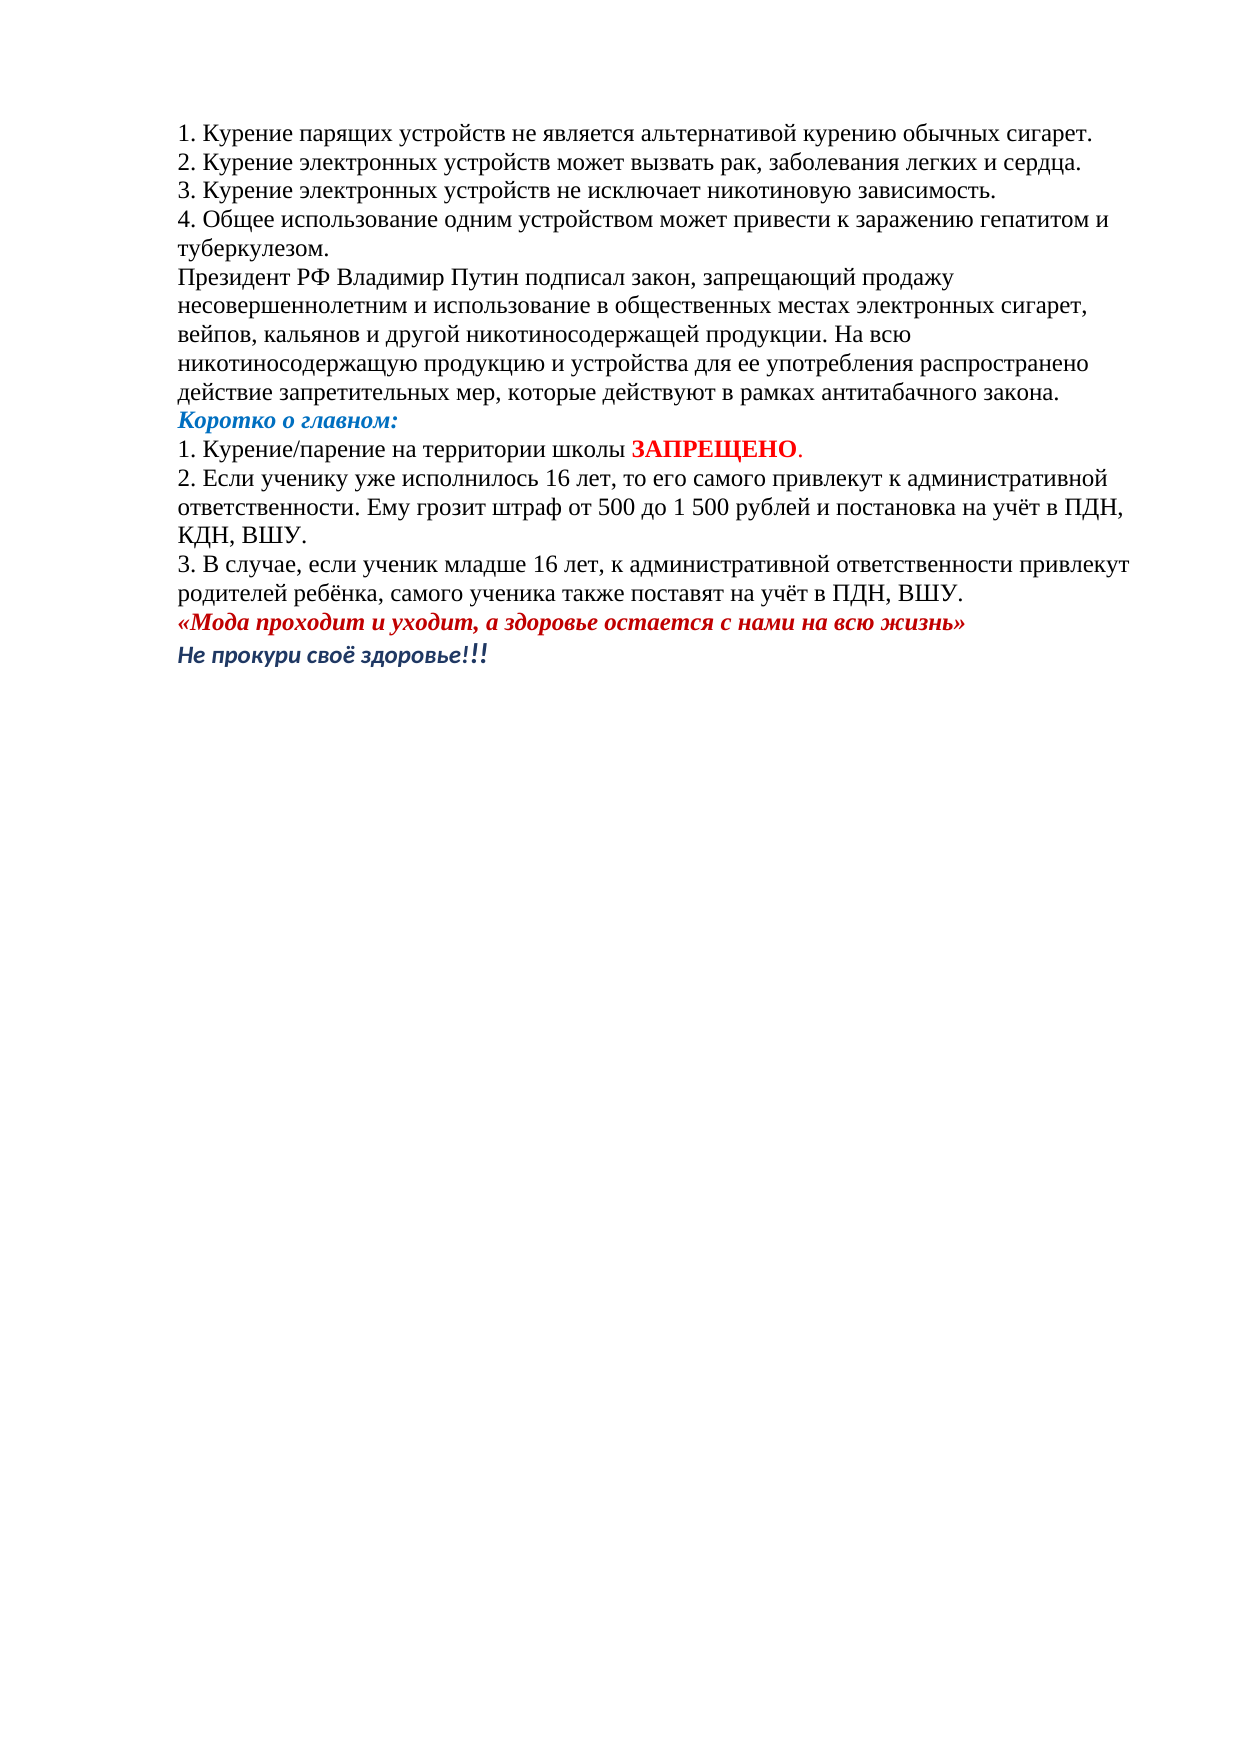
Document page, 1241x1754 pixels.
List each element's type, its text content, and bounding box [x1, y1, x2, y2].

text «Мода проходит и уходит, а здоровье остается с нами на всю жизнь» [177, 607, 1152, 636]
text 3. Курение электронных устройств не исключает никотиновую зависимость. [177, 176, 1152, 204]
text 2. Если ученику уже исполнилось 16 лет, то его самого привлекут к административной ответственности. Ему грозит штраф от 500 до 1 500 рублей и постановка на учёт в ПДН, КДН, ВШУ. [177, 463, 1152, 549]
text 3. В случае, если ученик младше 16 лет, к административной ответственности привлекут родителей ребёнка, самого ученика также поставят на учёт в ПДН, ВШУ. [177, 549, 1152, 607]
text Не прокури своё здоровье!!! [177, 636, 1152, 671]
text Президент РФ Владимир Путин подписал закон, запрещающий продажу несовершеннолетним и использование в общественных местах электронных сигарет, вейпов, кальянов и другой никотиносодержащей продукции. На всю никотиносодержащую продукцию и устройства для ее употребления распространено действие запретительных мер, которые действуют в рамках антитабачного закона. [177, 262, 1152, 406]
text 1. Курение парящих устройств не является альтернативой курению обычных сигарет. [177, 118, 1152, 147]
text 1. Курение/парение на территории школы ЗАПРЕЩЕНО. [177, 434, 1152, 463]
text 4. Общее использование одним устройством может привести к заражению гепатитом и туберкулезом. [177, 204, 1152, 262]
text 2. Курение электронных устройств может вызвать рак, заболевания легких и сердца. [177, 147, 1152, 176]
text Коротко о главном: [177, 406, 1152, 434]
